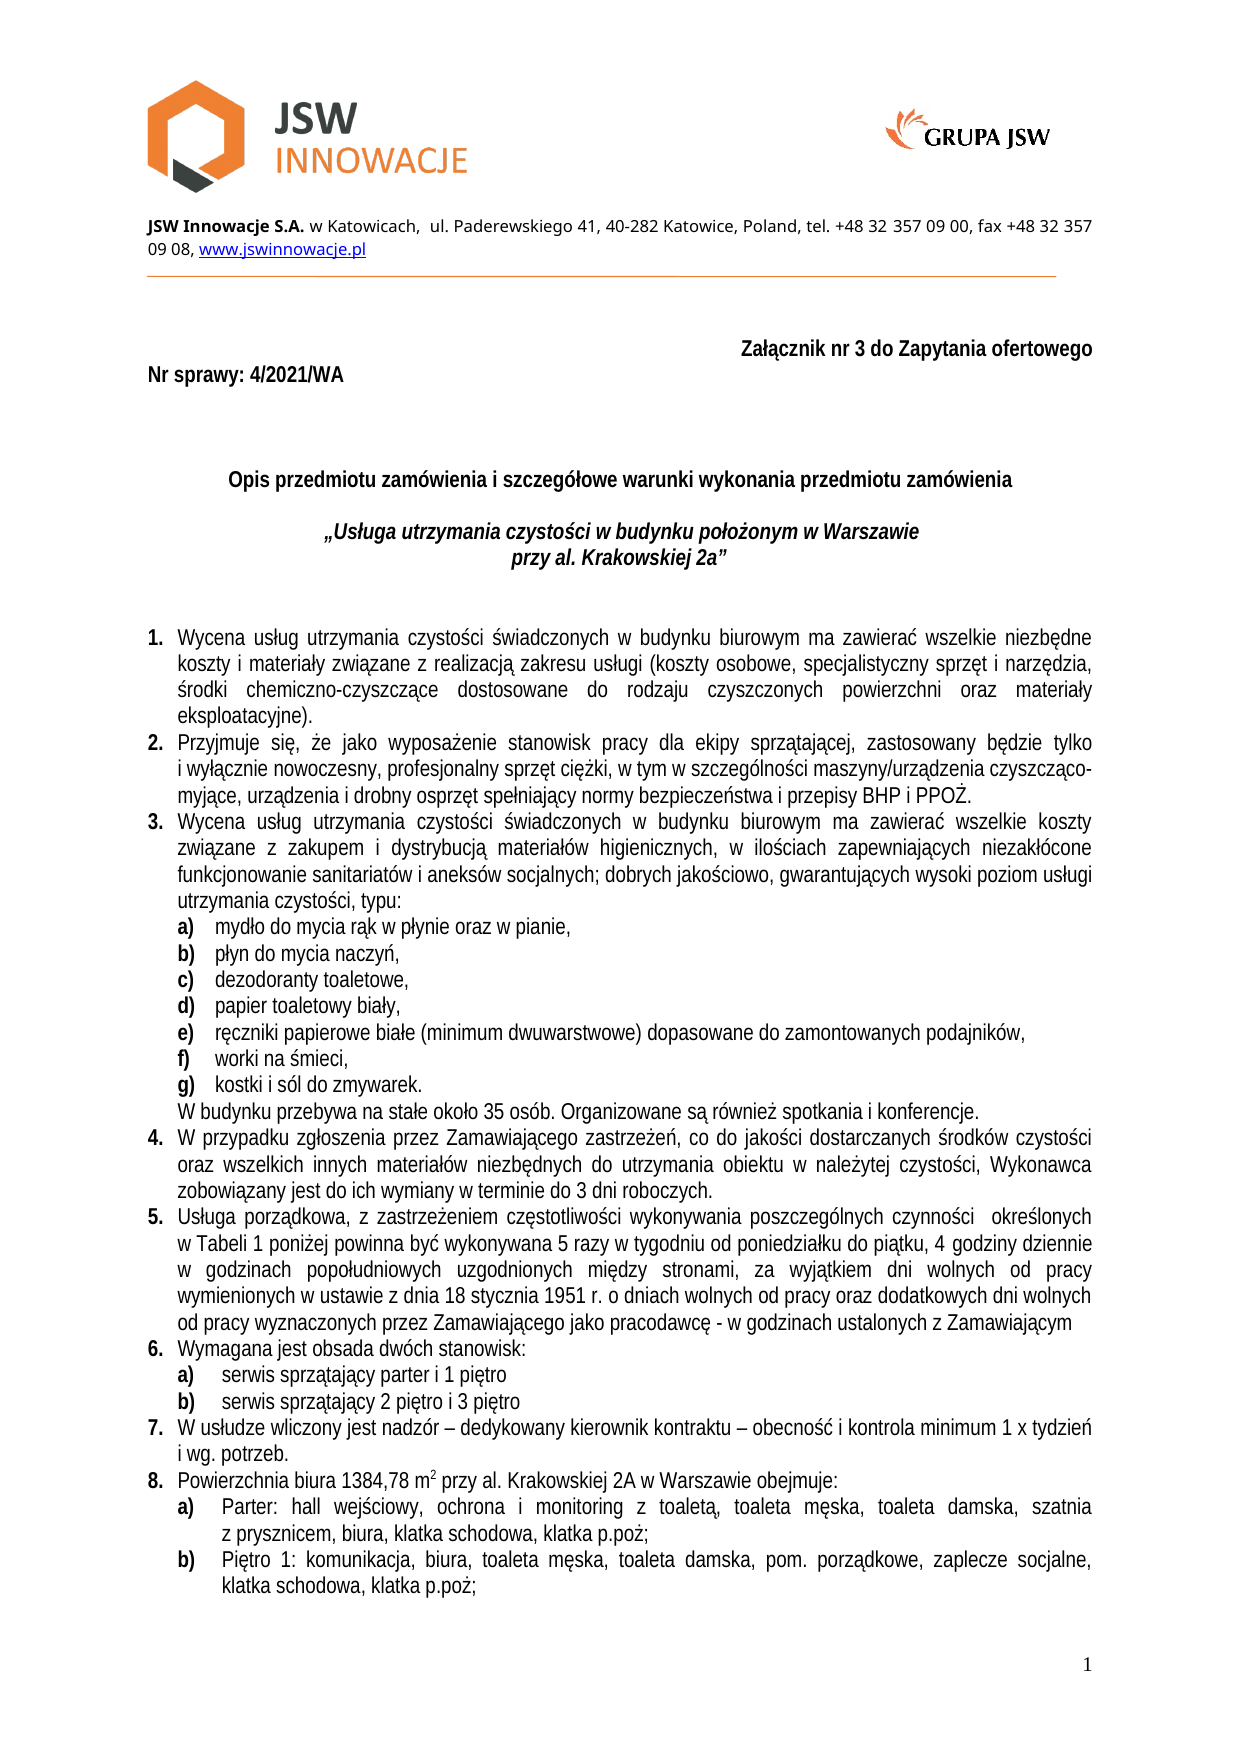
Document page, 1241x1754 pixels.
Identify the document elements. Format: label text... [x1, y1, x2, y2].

text przy al. Krakowskiej 2a” [148, 544, 1092, 571]
text Opis przedmiotu zamówienia i szczegółowe warunki wykonania przedmiotu zamówienia [148, 466, 1092, 492]
list Piętro 1: komunikacja, biura, toaleta męska, toaleta damska, pom. porządkowe, zaplecze socjalne, klatka schodowa, klatka p.poż; [177, 1546, 1092, 1598]
list kostki i sól do zmywarek. [177, 1071, 1092, 1098]
picture [878, 104, 1056, 156]
text Załącznik nr 3 do Zapytania ofertowego [148, 335, 1092, 361]
list serwis sprzątający parter i 1 piętro [177, 1361, 1092, 1388]
list worki na śmieci, [177, 1045, 1092, 1071]
list papier toaletowy biały, [177, 992, 1092, 1019]
list Przyjmuje się, że jako wyposażenie stanowisk pracy dla ekipy sprzątającej, zastosowany będzie tylko i wyłącznie nowoczesny, profesjonalny sprzęt ciężki, w tym w szczególności maszyny/urządzenia czyszcząco-myjące, urządzenia i drobny osprzęt spełniający normy bezpieczeństwa i przepisy BHP i PPOŻ. [148, 729, 1092, 808]
text „Usługa utrzymania czystości w budynku położonym w Warszawie [148, 518, 1092, 544]
list Wycena usług utrzymania czystości świadczonych w budynku biurowym ma zawierać wszelkie koszty związane z zakupem i dystrybucją materiałów higienicznych, w ilościach zapewniających niezakłócone funkcjonowanie sanitariatów i aneksów socjalnych; dobrych jakościowo, gwarantujących wysoki poziom usługi utrzymania czystości, typu: [148, 808, 1092, 913]
list Parter: hall wejściowy, ochrona i monitoring z toaletą, toaleta męska, toaleta damska, szatnia z prysznicem, biura, klatka schodowa, klatka p.poż; [177, 1493, 1092, 1546]
list ręczniki papierowe białe (minimum dwuwarstwowe) dopasowane do zamontowanych podajników, [177, 1019, 1092, 1045]
list Usługa porządkowa, z zastrzeżeniem częstotliwości wykonywania poszczególnych czynności określonych w Tabeli 1 poniżej powinna być wykonywana 5 razy w tygodniu od poniedziałku do piątku, 4 godziny dziennie w godzinach popołudniowych uzgodnionych między stronami, za wyjątkiem dni wolnych od pracy wymienionych w ustawie z dnia 18 stycznia 1951 r. o dniach wolnych od pracy oraz dodatkowych dni wolnych od pracy wyznaczonych przez Zamawiającego jako pracodawcę - w godzinach ustalonych z Zamawiającym [148, 1203, 1092, 1335]
list Powierzchnia biura 1384,78 m2 przy al. Krakowskiej 2A w Warszawie obejmuje: [148, 1467, 1092, 1493]
list Wycena usług utrzymania czystości świadczonych w budynku biurowym ma zawierać wszelkie niezbędne koszty i materiały związane z realizacją zakresu usługi (koszty osobowe, specjalistyczny sprzęt i narzędzia, środki chemiczno-czyszczące dostosowane do rodzaju czyszczonych powierzchni oraz materiały eksploatacyjne). [148, 623, 1092, 729]
list W przypadku zgłoszenia przez Zamawiającego zastrzeżeń, co do jakości dostarczanych środków czystości oraz wszelkich innych materiałów niezbędnych do utrzymania obiektu w należytej czystości, Wykonawca zobowiązany jest do ich wymiany w terminie do 3 dni roboczych. [148, 1124, 1092, 1203]
list dezodoranty toaletowe, [177, 966, 1092, 992]
list Wymagana jest obsada dwóch stanowisk: [148, 1335, 1092, 1361]
list płyn do mycia naczyń, [177, 940, 1092, 966]
text Nr sprawy: 4/2021/WA [148, 361, 1092, 388]
list mydło do mycia rąk w płynie oraz w pianie, [177, 913, 1092, 940]
text W budynku przebywa na stałe około 35 osób. Organizowane są również spotkania i konferencje. [177, 1098, 1092, 1124]
list serwis sprzątający 2 piętro i 3 piętro [177, 1388, 1092, 1414]
list W usłudze wliczony jest nadzór – dedykowany kierownik kontraktu – obecność i kontrola minimum 1 x tydzień i wg. potrzeb. [148, 1414, 1092, 1467]
picture [147, 80, 467, 193]
